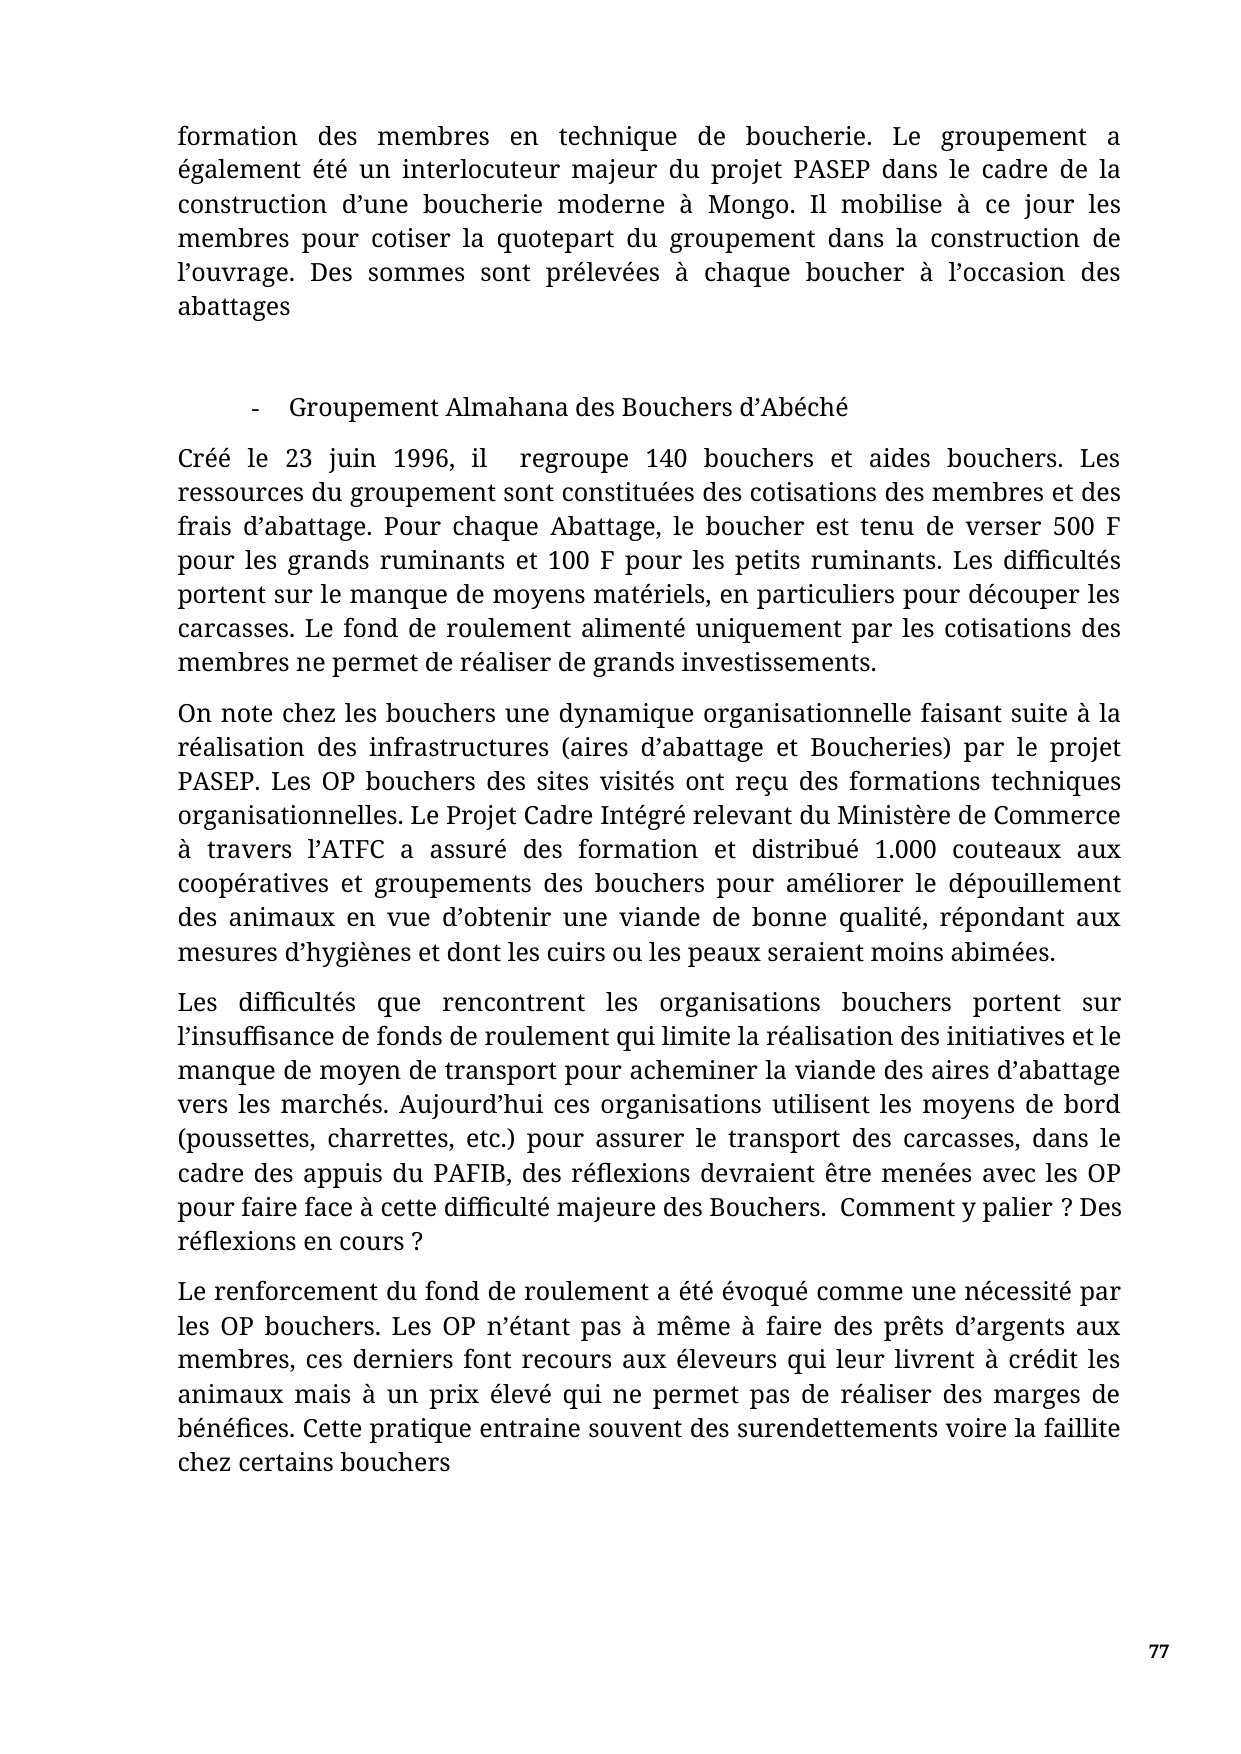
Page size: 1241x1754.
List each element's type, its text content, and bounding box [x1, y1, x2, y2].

list Groupement Almahana des Bouchers d’Abéché [251, 390, 1122, 424]
text On note chez les bouchers une dynamique organisationnelle faisant suite à la réalisation des infrastructures (aires d’abattage et Boucheries) par le projet PASEP. Les OP bouchers des sites visités ont reçu des formations techniques organisationnelles. Le Projet Cadre Intégré relevant du Ministère de Commerce à travers l’ATFC a assuré des formation et distribué 1.000 couteaux aux coopératives et groupements des bouchers pour améliorer le dépouillement des animaux en vue d’obtenir une viande de bonne qualité, répondant aux mesures d’hygiènes et dont les cuirs ou les peaux seraient moins abimées. [177, 696, 1122, 968]
text Le renforcement du fond de roulement a été évoqué comme une nécessité par les OP bouchers. Les OP n’étant pas à même à faire des prêts d’argents aux membres, ces derniers font recours aux éleveurs qui leur livrent à crédit les animaux mais à un prix élevé qui ne permet pas de réaliser des marges de bénéfices. Cette pratique entraine souvent des surendettements voire la faillite chez certains bouchers [177, 1274, 1122, 1478]
text Créé le 23 juin 1996, il regroupe 140 bouchers et aides bouchers. Les ressources du groupement sont constituées des cotisations des membres et des frais d’abattage. Pour chaque Abattage, le boucher est tenu de verser 500 F pour les grands ruminants et 100 F pour les petits ruminants. Les difficultés portent sur le manque de moyens matériels, en particuliers pour découper les carcasses. Le fond de roulement alimenté uniquement par les cotisations des membres ne permet de réaliser de grands investissements. [177, 441, 1122, 679]
text Les difficultés que rencontrent les organisations bouchers portent sur l’insuffisance de fonds de roulement qui limite la réalisation des initiatives et le manque de moyen de transport pour acheminer la viande des aires d’abattage vers les marchés. Aujourd’hui ces organisations utilisent les moyens de bord (poussettes, charrettes, etc.) pour assurer le transport des carcasses, dans le cadre des appuis du PAFIB, des réflexions devraient être menées avec les OP pour faire face à cette difficulté majeure des Bouchers. Comment y palier ? Des réflexions en cours ? [177, 985, 1122, 1257]
